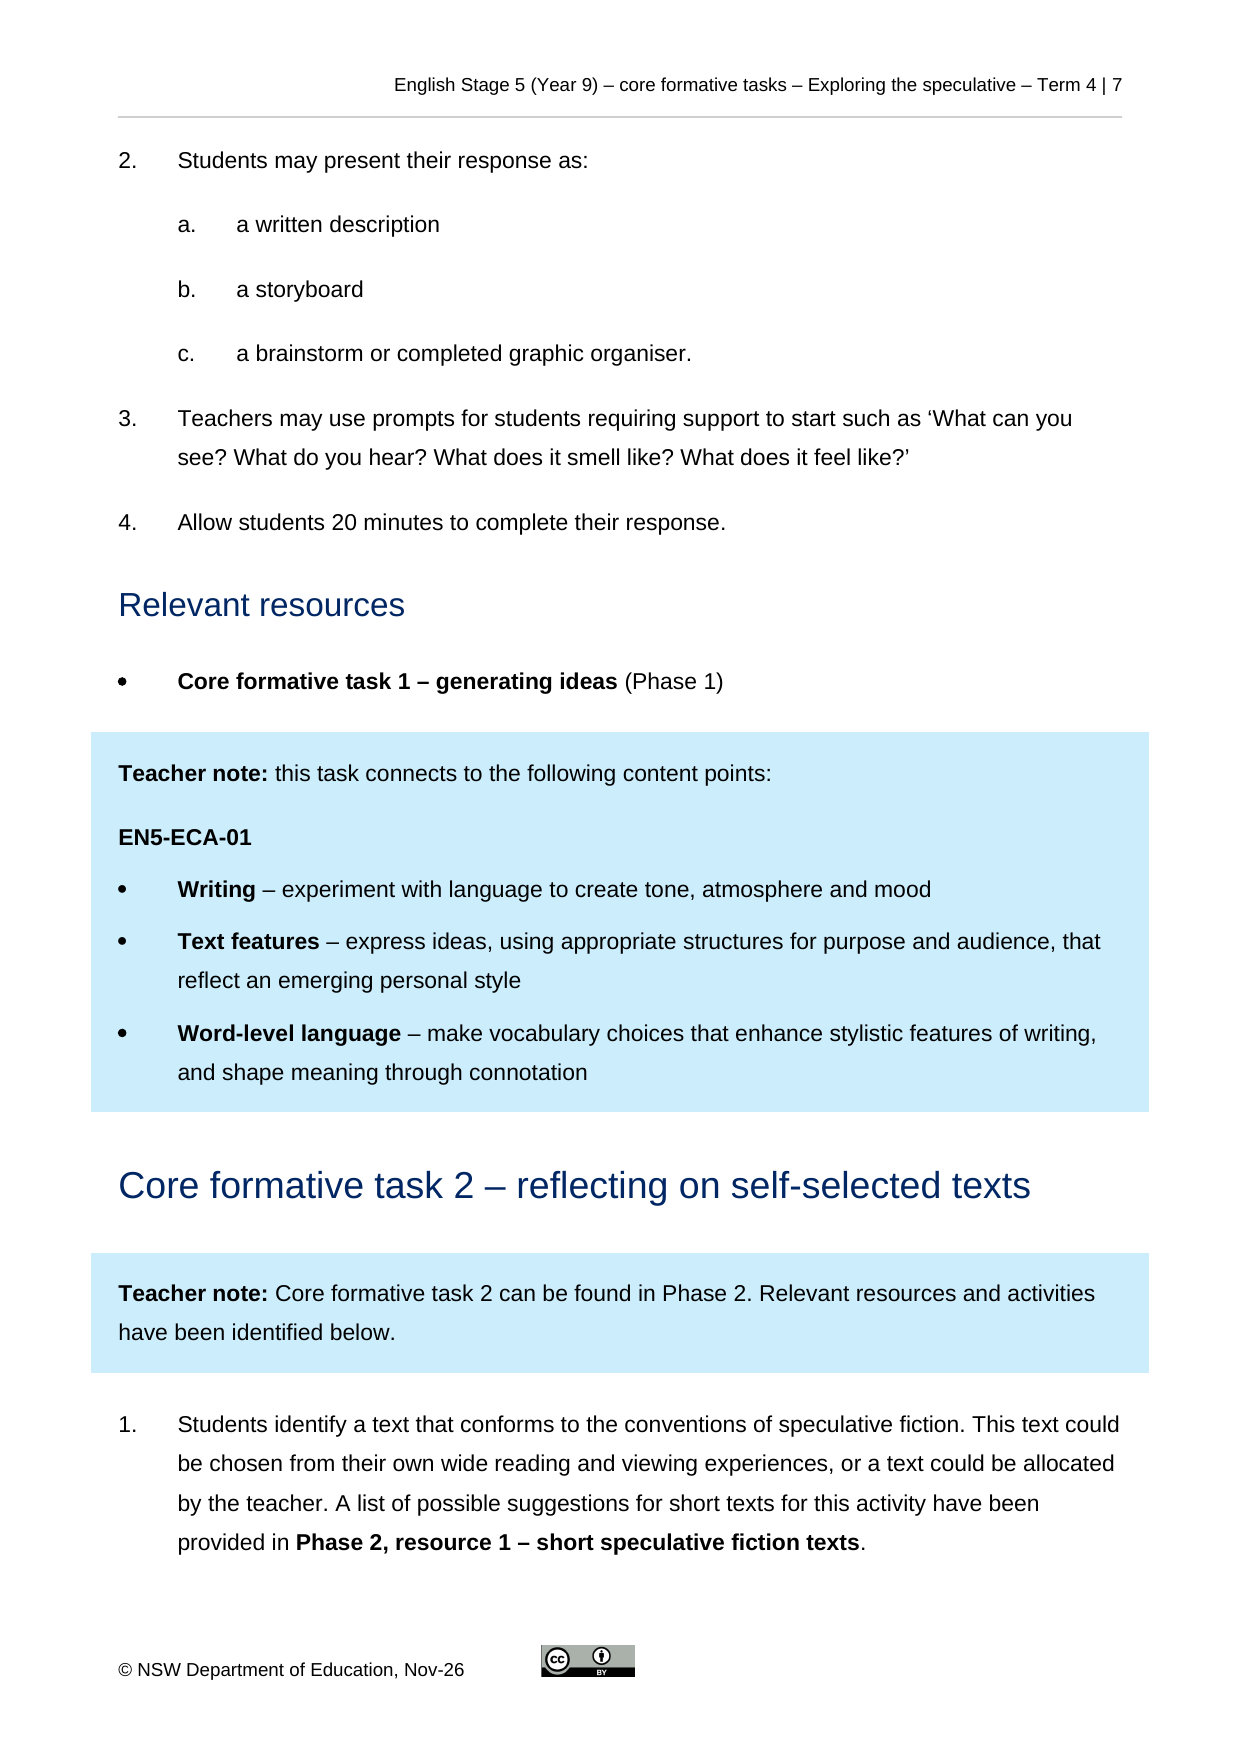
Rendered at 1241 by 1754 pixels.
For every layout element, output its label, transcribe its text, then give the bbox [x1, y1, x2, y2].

text EN5-ECA-01 [97, 797, 1143, 849]
list Students identify a text that conforms to the conventions of speculative fiction. This text could be chosen from their own wide reading and viewing experiences, or a text could be allocated by the teacher. A list of possible suggestions for short texts for this activity have been provided in Phase 2, resource 1 – short speculative fiction texts. [118, 1411, 1122, 1556]
list Writing – experiment with language to create tone, atmosphere and mood [97, 849, 1143, 901]
list a storyboard [177, 276, 1122, 302]
subtitle Core formative task 2 – reflecting on self-selected texts [118, 1163, 1122, 1206]
subtitle Relevant resources [118, 585, 1122, 624]
list Core formative task 1 – generating ideas (Phase 1) [118, 668, 1122, 694]
list Allow students 20 minutes to complete their response. [118, 508, 1122, 535]
list Teachers may use prompts for students requiring support to start such as ‘What can you see? What do you hear? What does it smell like? What does it feel like?’ [118, 404, 1122, 470]
list Word-level language – make vocabulary choices that enhance stylistic features of writing, and shape meaning through connotation [97, 992, 1143, 1106]
text Teacher note: this task connects to the following content points: [97, 739, 1143, 786]
list Students may present their response as: [118, 147, 1122, 173]
list a brainstorm or completed graphic organiser. [177, 340, 1122, 366]
list a written description [177, 211, 1122, 237]
list Text features – express ideas, using appropriate structures for purpose and audience, that reflect an emerging personal style [97, 901, 1143, 992]
picture [541, 1645, 635, 1677]
text Teacher note: Core formative task 2 can be found in Phase 2. Relevant resources and activities have been identified below. [97, 1259, 1143, 1366]
